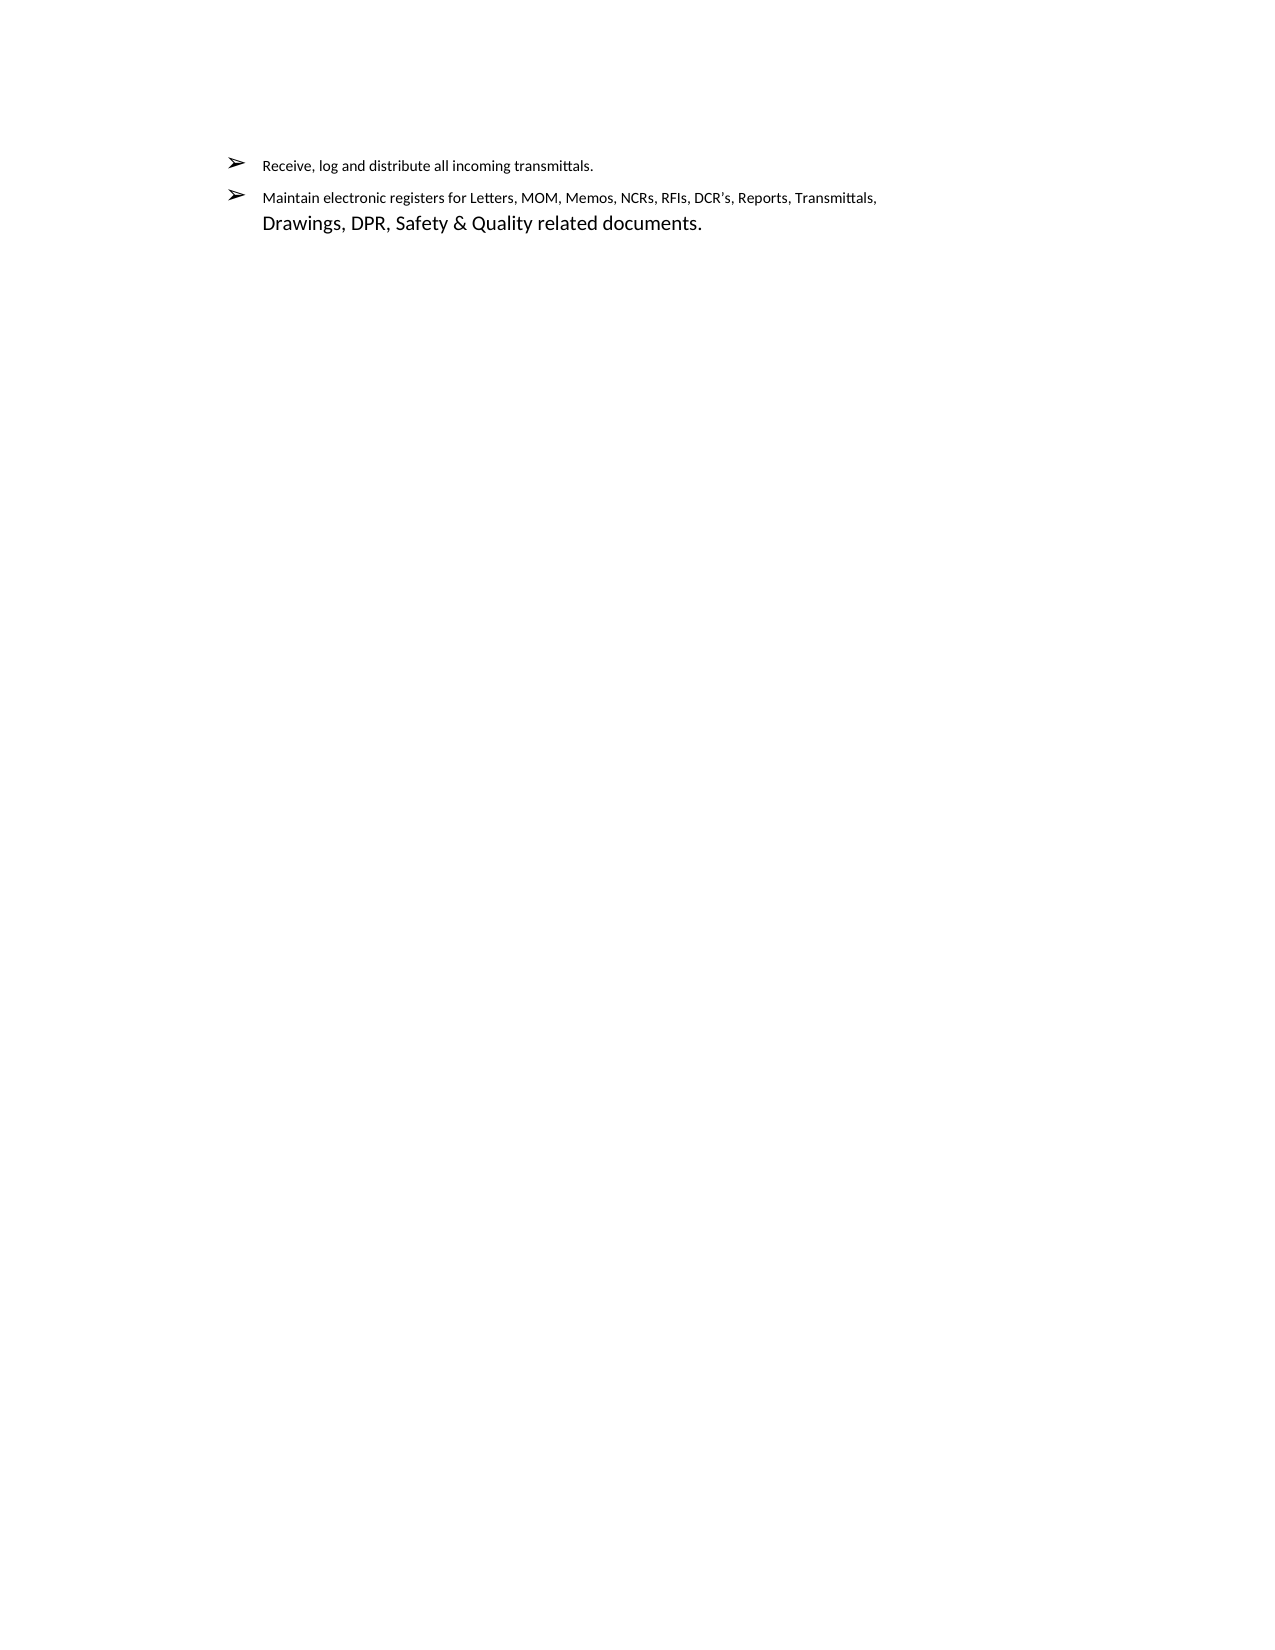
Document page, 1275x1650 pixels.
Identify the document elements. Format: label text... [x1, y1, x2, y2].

text Drawings, DPR, Safety & Quality related documents. [262, 214, 1087, 234]
list Maintain electronic registers for Letters, MOM, Memos, NCRs, RFIs, DCR’s, Reports, Transmittals, [225, 182, 1087, 209]
list Receive, log and distribute all incoming transmittals. [225, 150, 1087, 177]
